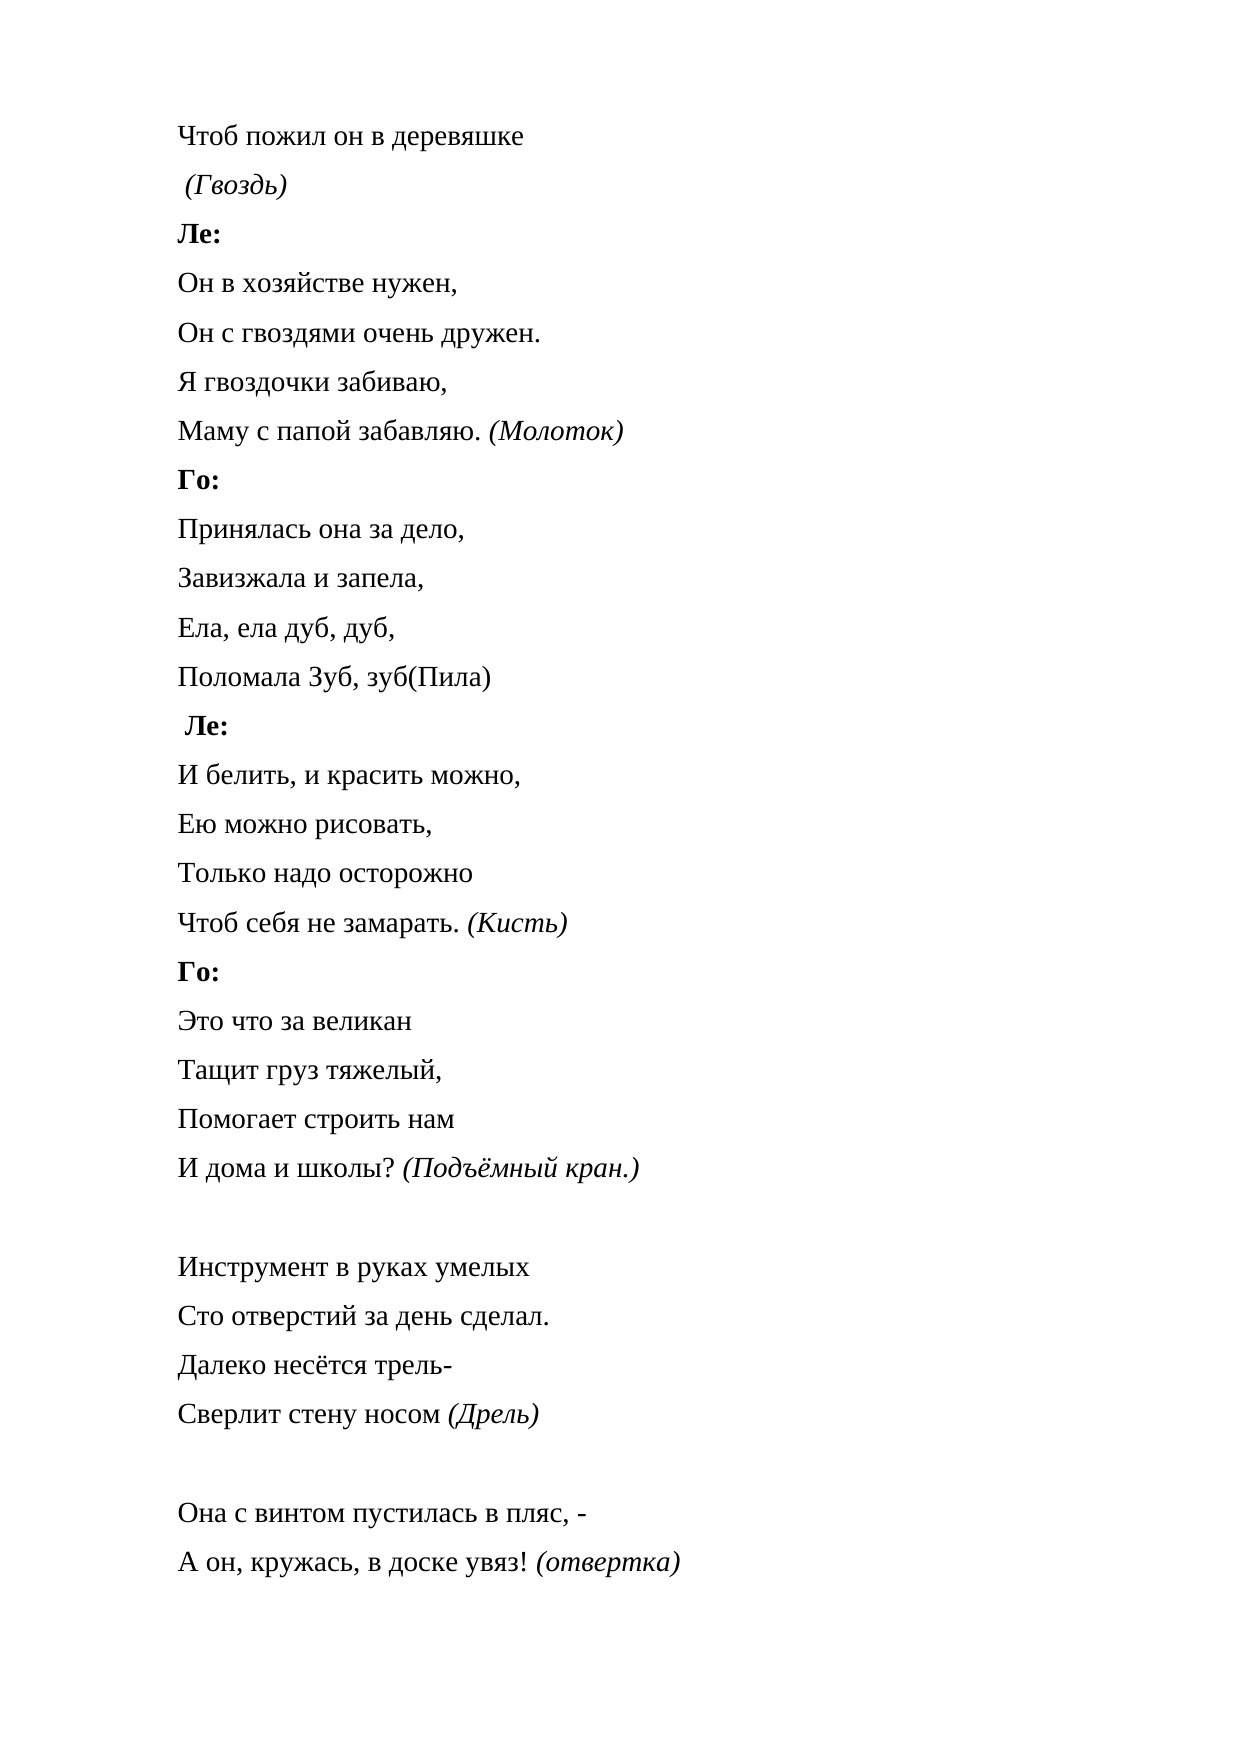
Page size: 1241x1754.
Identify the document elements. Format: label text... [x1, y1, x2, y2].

text Далеко несётся трель- [177, 1347, 1152, 1381]
text Он в хозяйстве нужен, [177, 266, 1152, 299]
text Сто отверстий за день сделал. [177, 1298, 1152, 1332]
text Го: [177, 462, 1152, 496]
text Ела, ела дуб, дуб, [177, 610, 1152, 643]
text Ею можно рисовать, [177, 806, 1152, 840]
text Маму с папой забавляю. (Молоток) [177, 413, 1152, 447]
text Поломала Зуб, зуб(Пила) [177, 659, 1152, 692]
text Это что за великан [177, 1003, 1152, 1037]
text Ле: [177, 216, 1152, 250]
text (Гвоздь) [177, 167, 1152, 201]
text Я гвоздочки забиваю, [177, 364, 1152, 397]
text Принялась она за дело, [177, 511, 1152, 545]
text Чтоб пожил он в деревяшке [177, 118, 1152, 152]
text Ле: [177, 708, 1152, 742]
text И белить, и красить можно, [177, 757, 1152, 791]
text Помогает строить нам [177, 1101, 1152, 1135]
text Чтоб себя не замарать. (Кисть) [177, 905, 1152, 938]
text А он, кружась, в доске увяз! (отвертка) [177, 1544, 1152, 1577]
text И дома и школы? (Подъёмный кран.) [177, 1151, 1152, 1184]
text Только надо осторожно [177, 856, 1152, 889]
text Сверлит стену носом (Дрель) [177, 1396, 1152, 1430]
text Завизжала и запела, [177, 561, 1152, 594]
text Го: [177, 954, 1152, 987]
text Она с винтом пустилась в пляс, - [177, 1495, 1152, 1528]
text Тащит груз тяжелый, [177, 1052, 1152, 1086]
text Он с гвоздями очень дружен. [177, 315, 1152, 348]
text Инструмент в руках умелых [177, 1249, 1152, 1282]
